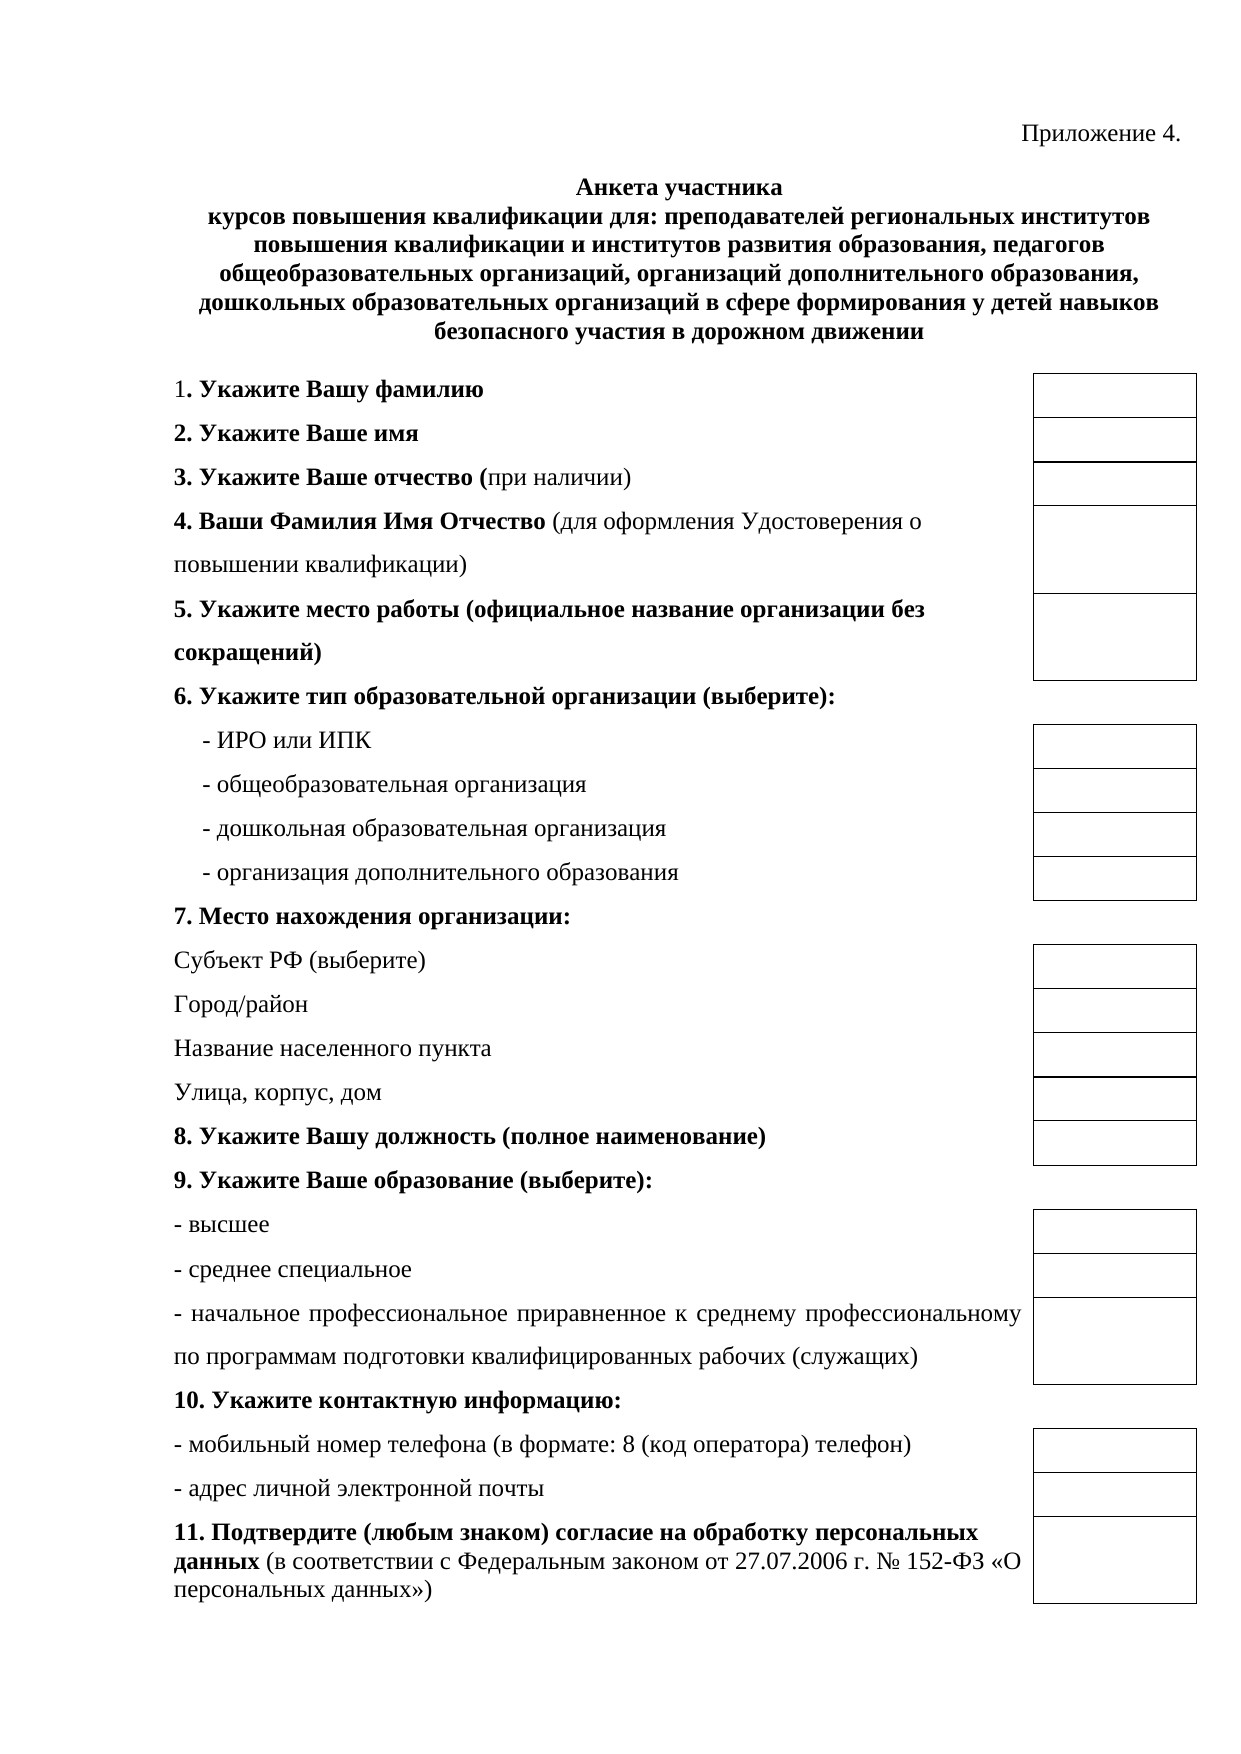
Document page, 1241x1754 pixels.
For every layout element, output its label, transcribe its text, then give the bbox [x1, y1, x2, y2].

table_cell - ИРО или ИПК [163, 724, 1033, 768]
table_cell [1034, 1517, 1196, 1603]
table_cell 8. Укажите Вашу должность (полное наименование) [163, 1120, 1033, 1164]
table_cell [1034, 769, 1196, 812]
table_cell [1034, 945, 1196, 988]
text Анкета участника [177, 172, 1181, 201]
table_cell Название населенного пункта [163, 1032, 1033, 1076]
table_cell [1034, 1078, 1196, 1120]
table_cell 11. Подтвердите (любым знаком) согласие на обработку персональных данных (в соответствии с Федеральным законом от 27.07.2006 г. № 152-ФЗ «О персональных данных») [163, 1516, 1033, 1603]
table_cell - общеобразовательная организация [163, 768, 1033, 812]
table_cell - начальное профессиональное приравненное к среднему профессиональному по программам подготовки квалифицированных рабочих (служащих) [163, 1297, 1033, 1384]
table_cell [1034, 1429, 1196, 1472]
table_cell [1034, 594, 1196, 680]
table_cell 10. Укажите контактную информацию: [163, 1384, 1196, 1428]
table_cell [1034, 463, 1196, 505]
text курсов повышения квалификации для: преподавателей региональных институтов повышения квалификации и институтов развития образования, педагогов общеобразовательных организаций, организаций дополнительного образования, дошкольных образовательных организаций в сфере формирования у детей навыков безопасного участия в дорожном движении [177, 201, 1181, 344]
text Приложение 4. [177, 118, 1181, 147]
table_cell 3. Укажите Ваше отчество (при наличии) [163, 461, 1033, 505]
table_cell - дошкольная образовательная организация [163, 812, 1033, 856]
table_cell [1034, 813, 1196, 856]
table_cell [1034, 1473, 1196, 1516]
table_cell 9. Укажите Ваше образование (выберите): [163, 1165, 1196, 1208]
table_cell [1034, 725, 1196, 768]
table_cell Город/район [163, 988, 1033, 1032]
table_header 1. Укажите Вашу фамилию [163, 373, 1033, 417]
table_cell [1034, 989, 1196, 1032]
table_cell [1034, 1254, 1196, 1297]
table_cell [1034, 1210, 1196, 1253]
table_cell - среднее специальное [163, 1253, 1033, 1297]
table_cell [1034, 506, 1196, 593]
table_cell 4. Ваши Фамилия Имя Отчество (для оформления Удостоверения о повышении квалификации) [163, 505, 1033, 593]
table_header [1034, 374, 1196, 417]
table_cell Субъект РФ (выберите) [163, 944, 1033, 988]
table_cell - мобильный номер телефона (в формате: 8 (код оператора) телефон) [163, 1428, 1033, 1472]
table_cell 6. Укажите тип образовательной организации (выберите): [163, 680, 1196, 724]
table_cell - адрес личной электронной почты [163, 1472, 1033, 1516]
table_cell [1034, 857, 1196, 900]
table_cell 5. Укажите место работы (официальное название организации без сокращений) [163, 593, 1033, 680]
table_cell 7. Место нахождения организации: [163, 900, 1196, 944]
table_cell [1034, 1298, 1196, 1384]
table_cell - организация дополнительного образования [163, 856, 1033, 900]
table_cell [1034, 1033, 1196, 1076]
table_cell Улица, корпус, дом [163, 1076, 1033, 1120]
table_cell 2. Укажите Ваше имя [163, 417, 1033, 461]
table_cell [1034, 1121, 1196, 1164]
table_cell [1034, 418, 1196, 461]
table_cell - высшее [163, 1209, 1033, 1253]
